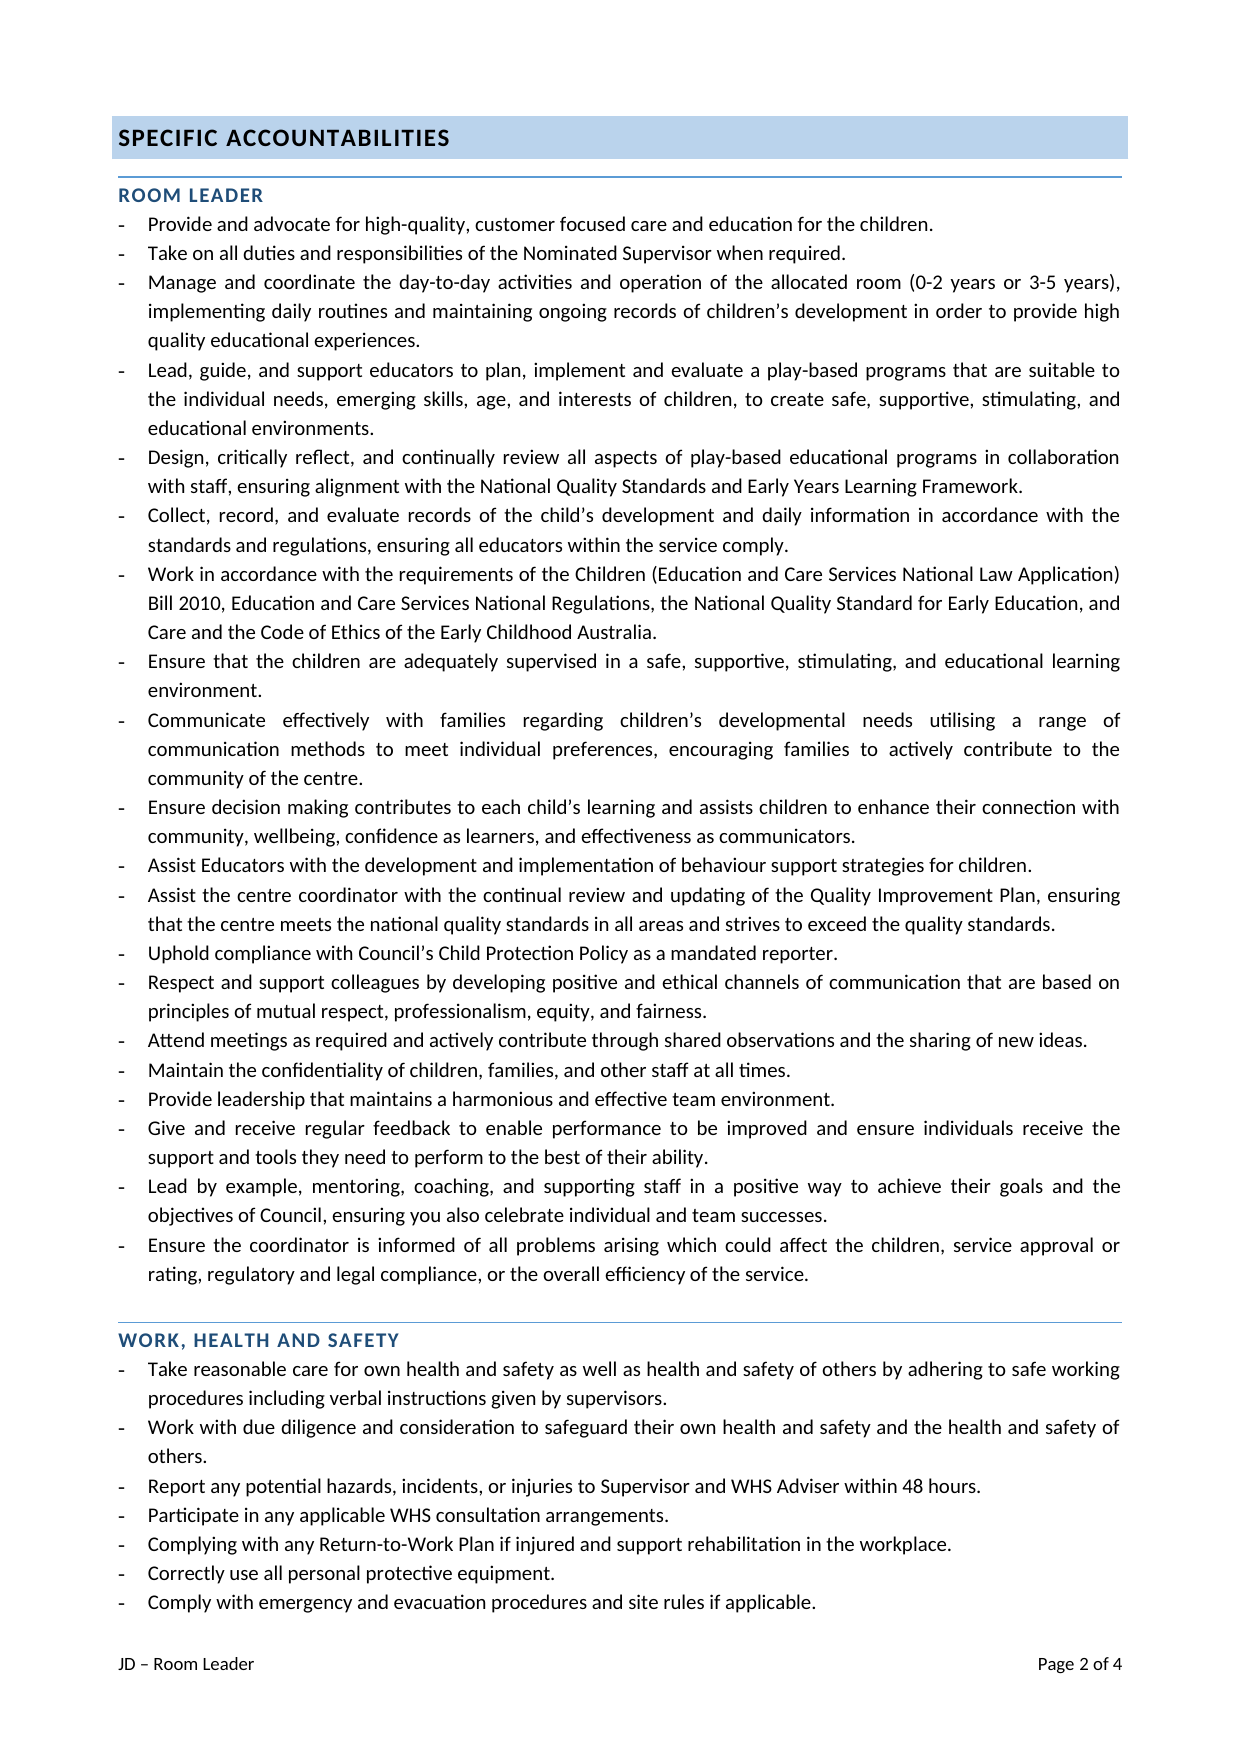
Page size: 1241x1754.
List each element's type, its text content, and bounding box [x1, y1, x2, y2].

subtitle ROOM LEADER [118, 178, 1122, 207]
list Assist Educators with the development and implementation of behaviour support strategies for children. [118, 853, 1122, 878]
list Attend meetings as required and actively contribute through shared observations and the sharing of new ideas. [118, 1028, 1122, 1053]
list Provide and advocate for high-quality, customer focused care and education for the children. [118, 211, 1122, 236]
list Work in accordance with the requirements of the Children (Education and Care Services National Law Application) Bill 2010, Education and Care Services National Regulations, the National Quality Standard for Early Education, and Care and the Code of Ethics of the Early Childhood Australia. [118, 561, 1122, 645]
list Correctly use all personal protective equipment. [118, 1560, 1122, 1586]
subtitle WORK, HEALTH AND SAFETY [118, 1323, 1122, 1352]
list Maintain the confidentiality of children, families, and other staff at all times. [118, 1057, 1122, 1082]
list Ensure decision making contributes to each child’s learning and assists children to enhance their connection with community, wellbeing, confidence as learners, and effectiveness as communicators. [118, 794, 1122, 849]
list Work with due diligence and consideration to safeguard their own health and safety and the health and safety of others. [118, 1414, 1122, 1469]
list Design, critically reflect, and continually review all aspects of play-based educational programs in collaboration with staff, ensuring alignment with the National Quality Standards and Early Years Learning Framework. [118, 444, 1122, 499]
list Uphold compliance with Council’s Child Protection Policy as a mandated reporter. [118, 940, 1122, 966]
list Respect and support colleagues by developing positive and ethical channels of communication that are based on principles of mutual respect, professionalism, equity, and fairness. [118, 969, 1122, 1024]
list Provide leadership that maintains a harmonious and effective team environment. [118, 1086, 1122, 1111]
list Participate in any applicable WHS consultation arrangements. [118, 1502, 1122, 1527]
list Take reasonable care for own health and safety as well as health and safety of others by adhering to safe working procedures including verbal instructions given by supervisors. [118, 1356, 1122, 1411]
list Complying with any Return-to-Work Plan if injured and support rehabilitation in the workplace. [118, 1531, 1122, 1557]
list Ensure the coordinator is informed of all problems arising which could affect the children, service approval or rating, regulatory and legal compliance, or the overall efficiency of the service. [118, 1232, 1122, 1286]
list Lead, guide, and support educators to plan, implement and evaluate a play-based programs that are suitable to the individual needs, emerging skills, age, and interests of children, to create safe, supportive, stimulating, and educational environments. [118, 357, 1122, 441]
list Lead by example, mentoring, coaching, and supporting staff in a positive way to achieve their goals and the objectives of Council, ensuring you also celebrate individual and team successes. [118, 1173, 1122, 1228]
list Assist the centre coordinator with the continual review and updating of the Quality Improvement Plan, ensuring that the centre meets the national quality standards in all areas and strives to exceed the quality standards. [118, 882, 1122, 936]
list Ensure that the children are adequately supervised in a safe, supportive, stimulating, and educational learning environment. [118, 648, 1122, 703]
list Manage and coordinate the day-to-day activities and operation of the allocated room (0-2 years or 3-5 years), implementing daily routines and maintaining ongoing records of children’s development in order to provide high quality educational experiences. [118, 269, 1122, 353]
list Give and receive regular feedback to enable performance to be improved and ensure individuals receive the support and tools they need to perform to the best of their ability. [118, 1115, 1122, 1170]
subtitle SPECIFIC ACCOUNTABILITIES [118, 122, 1122, 153]
list Report any potential hazards, incidents, or injuries to Supervisor and WHS Adviser within 48 hours. [118, 1473, 1122, 1498]
list Collect, record, and evaluate records of the child’s development and daily information in accordance with the standards and regulations, ensuring all educators within the service comply. [118, 503, 1122, 557]
list Comply with emergency and evacuation procedures and site rules if applicable. [118, 1589, 1122, 1615]
list Communicate effectively with families regarding children’s developmental needs utilising a range of communication methods to meet individual preferences, encouraging families to actively contribute to the community of the centre. [118, 707, 1122, 791]
list Take on all duties and responsibilities of the Nominated Supervisor when required. [118, 240, 1122, 266]
